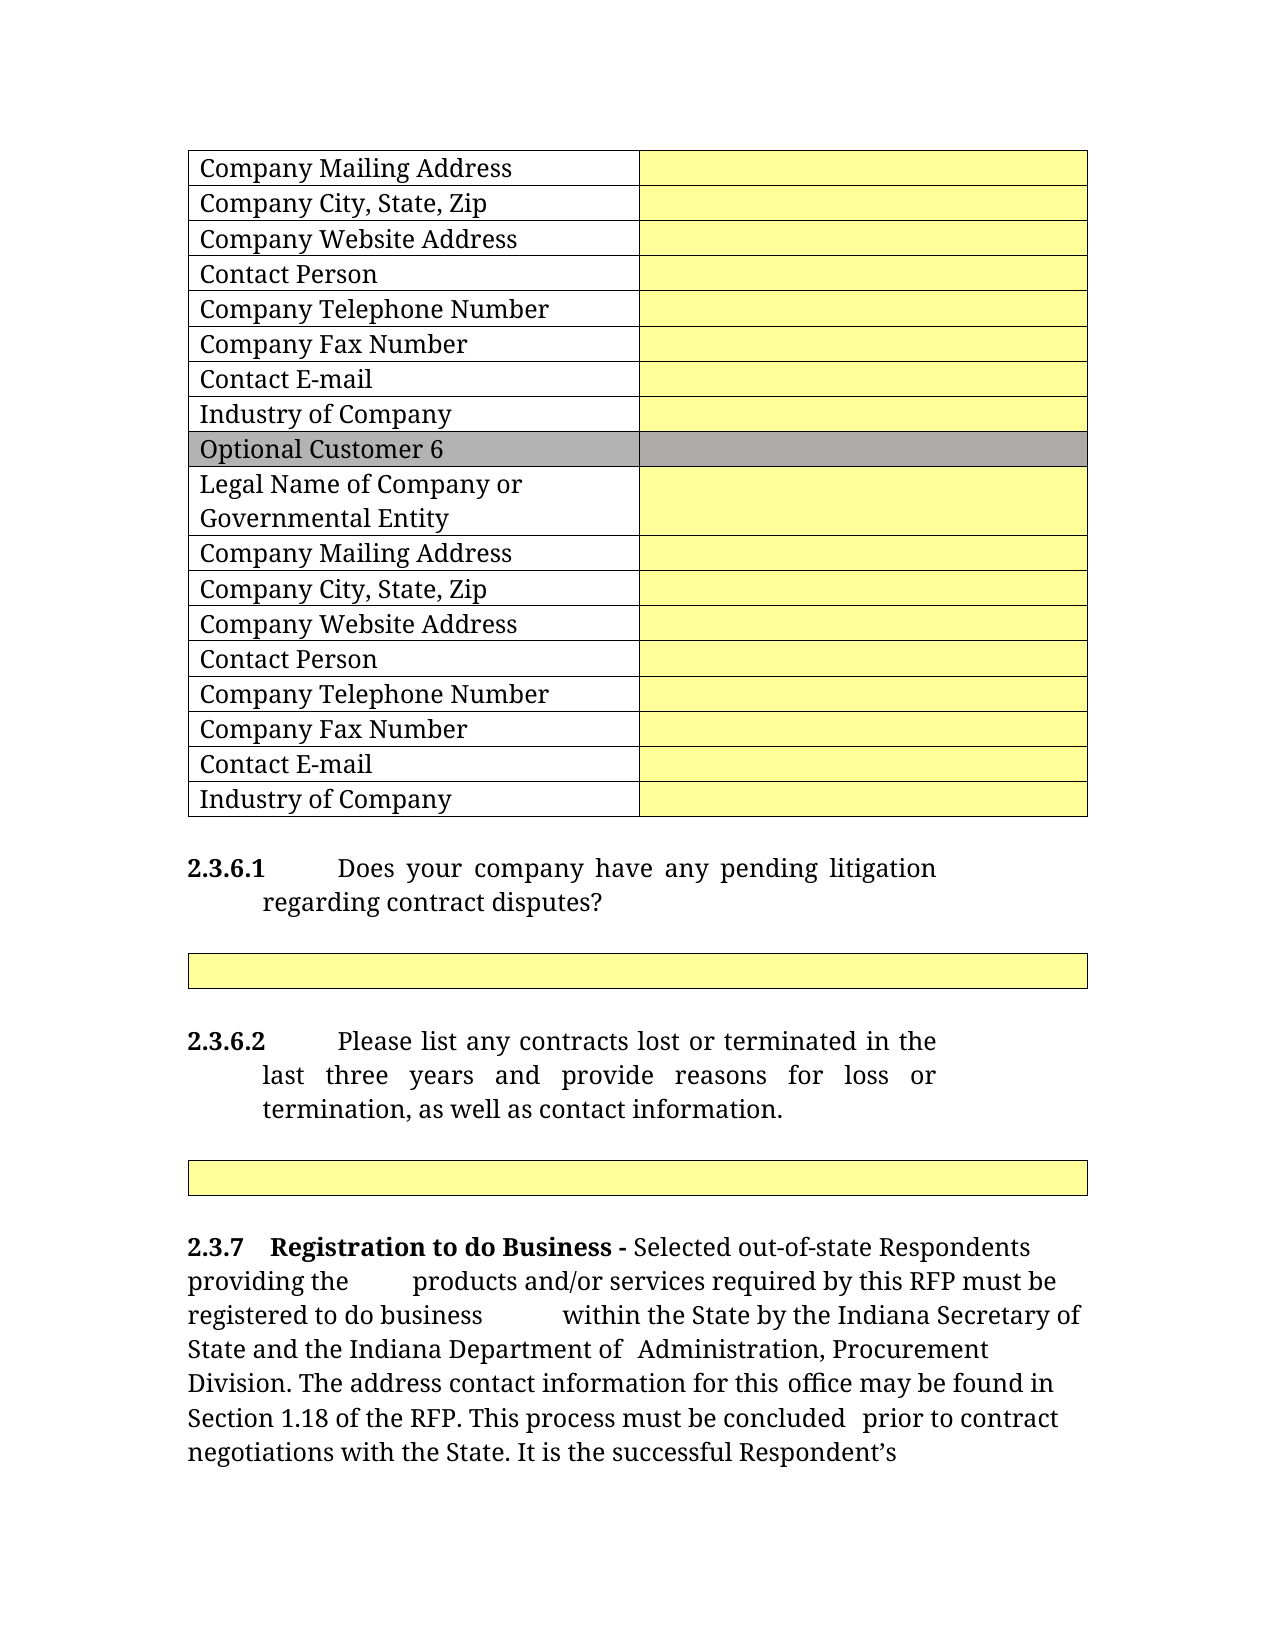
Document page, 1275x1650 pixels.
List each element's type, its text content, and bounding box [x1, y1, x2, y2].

table_cell Company Website Address [189, 221, 639, 255]
table_cell Legal Name of Company or Governmental Entity [189, 467, 639, 535]
table_cell [640, 641, 1087, 676]
table_cell Optional Customer 6 [189, 432, 639, 466]
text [187, 1230, 1087, 1468]
table_cell Company Fax Number [189, 712, 639, 746]
table_cell Company Mailing Address [189, 536, 639, 570]
table_header [189, 954, 1087, 988]
table_cell Contact Person [189, 641, 639, 676]
table_cell Company Website Address [189, 606, 639, 640]
table_cell [640, 432, 1087, 466]
table_cell [640, 467, 1087, 535]
table_cell [640, 782, 1087, 816]
list Please list any contracts lost or terminated in the last three years and provide reasons for loss or termination, as well as contact information. [187, 1023, 937, 1126]
table_cell [640, 397, 1087, 431]
table_cell Contact E-mail [189, 747, 639, 781]
table_cell Company Telephone Number [189, 677, 639, 711]
table_cell [640, 362, 1087, 396]
table_cell [640, 712, 1087, 746]
table_cell [640, 151, 1087, 185]
table_cell [640, 256, 1087, 290]
table_cell [640, 221, 1087, 255]
table_cell Company City, State, Zip [189, 186, 639, 220]
table_cell Contact E-mail [189, 362, 639, 396]
table_cell Company Fax Number [189, 327, 639, 361]
table_cell Industry of Company [189, 782, 639, 816]
table_cell Contact Person [189, 256, 639, 290]
table_cell [640, 291, 1087, 326]
table_cell Industry of Company [189, 397, 639, 431]
table_cell [640, 186, 1087, 220]
table_cell Company City, State, Zip [189, 571, 639, 605]
table_cell Company Mailing Address [189, 151, 639, 185]
list Does your company have any pending litigation regarding contract disputes? [187, 851, 937, 919]
table_cell [640, 747, 1087, 781]
table_cell Company Telephone Number [189, 291, 639, 326]
table_cell [640, 327, 1087, 361]
table_cell [640, 606, 1087, 640]
table_cell [640, 571, 1087, 605]
table_header [189, 1161, 1087, 1195]
table_cell [640, 677, 1087, 711]
table_cell [640, 536, 1087, 570]
